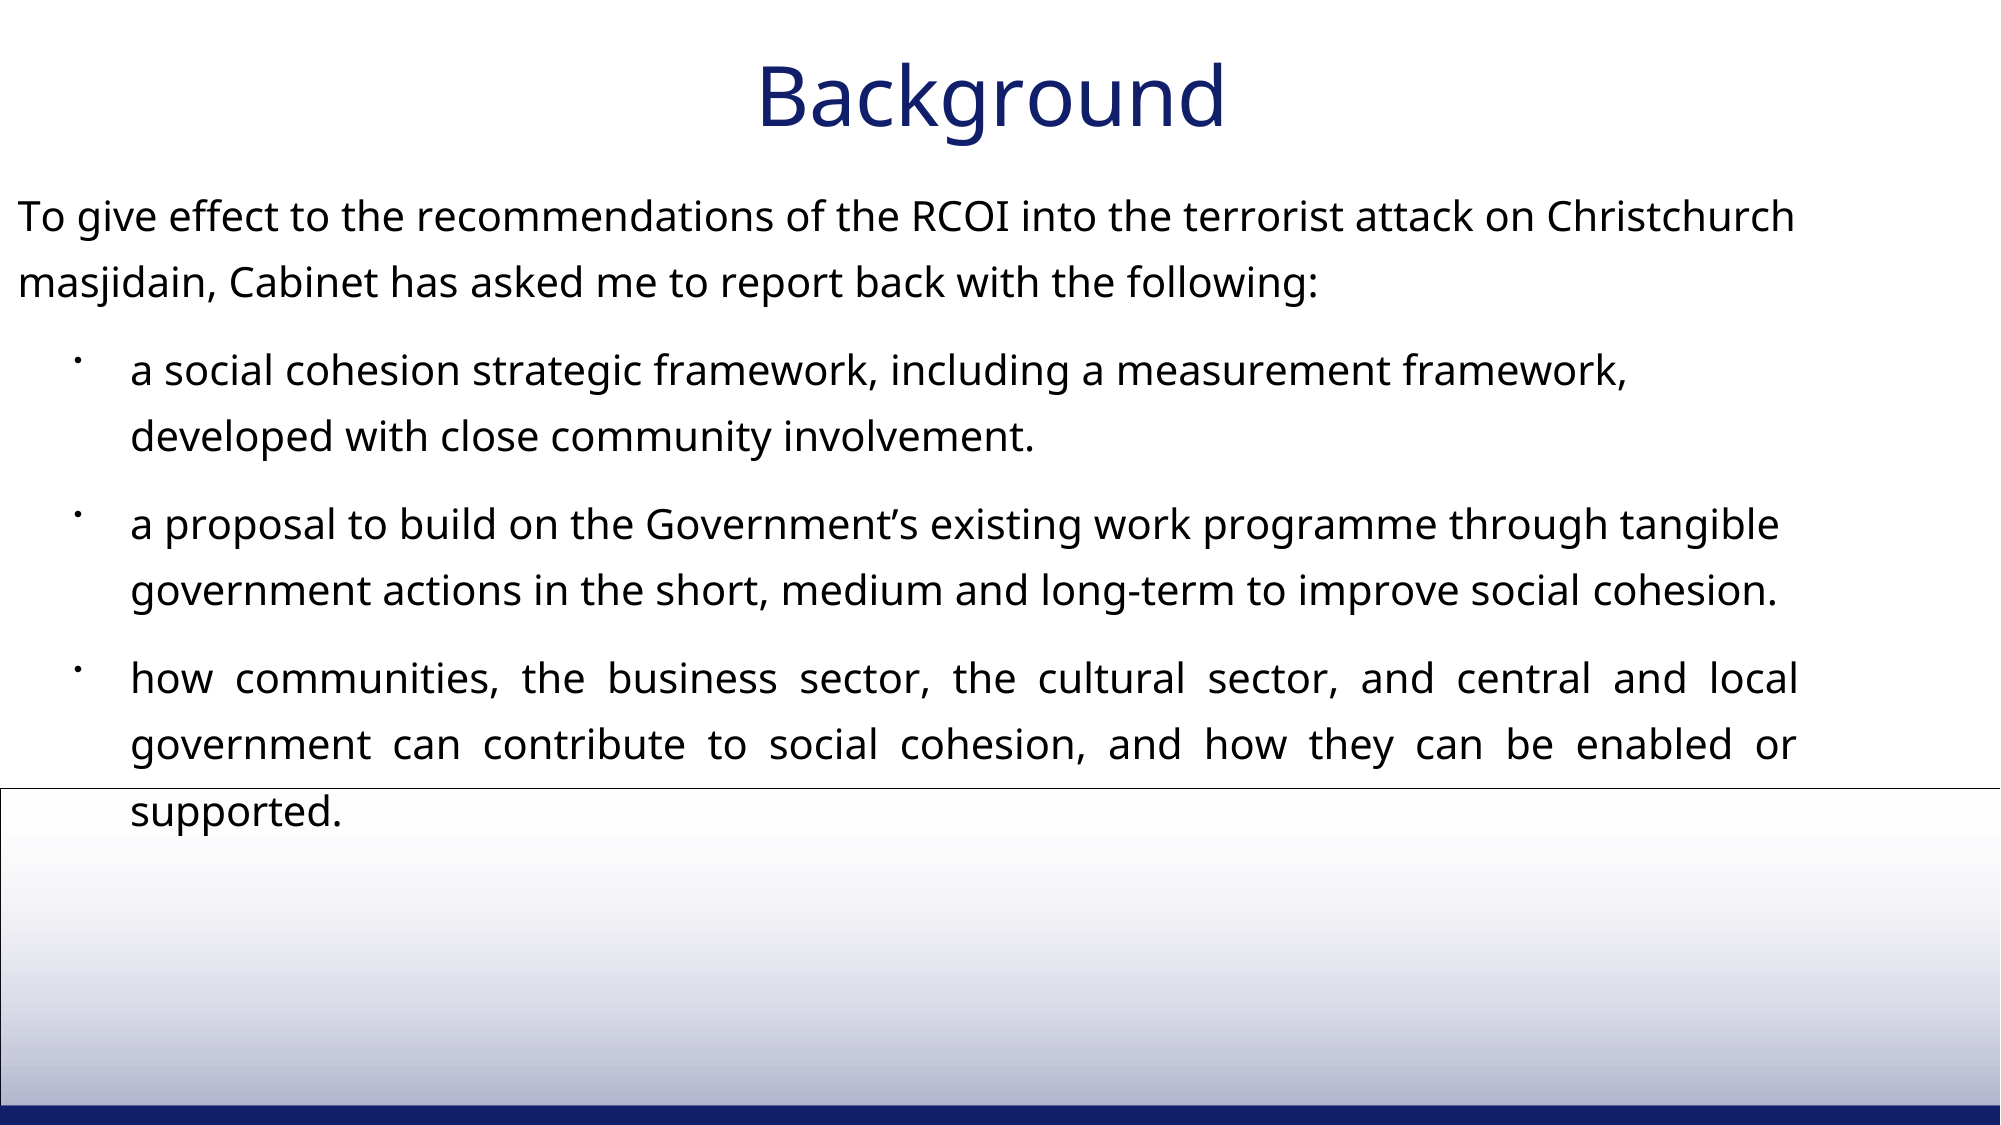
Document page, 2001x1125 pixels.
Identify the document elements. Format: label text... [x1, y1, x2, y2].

subtitle Background [59, 38, 1925, 151]
list a proposal to build on the Government’s existing work programme through tangible government actions in the short, medium and long-term to improve social cohesion. [73, 494, 1890, 618]
picture [0, 788, 2000, 1105]
text To give effect to the recommendations of the RCOI into the terrorist attack on Christchurch masjidain, Cabinet has asked me to report back with the following: [17, 186, 1919, 309]
list a social cohesion strategic framework, including a measurement framework, developed with close community involvement. [73, 340, 1734, 463]
list how communities, the business sector, the cultural sector, and central and local government can contribute to social cohesion, and how they can be enabled or supported. [73, 649, 1799, 838]
